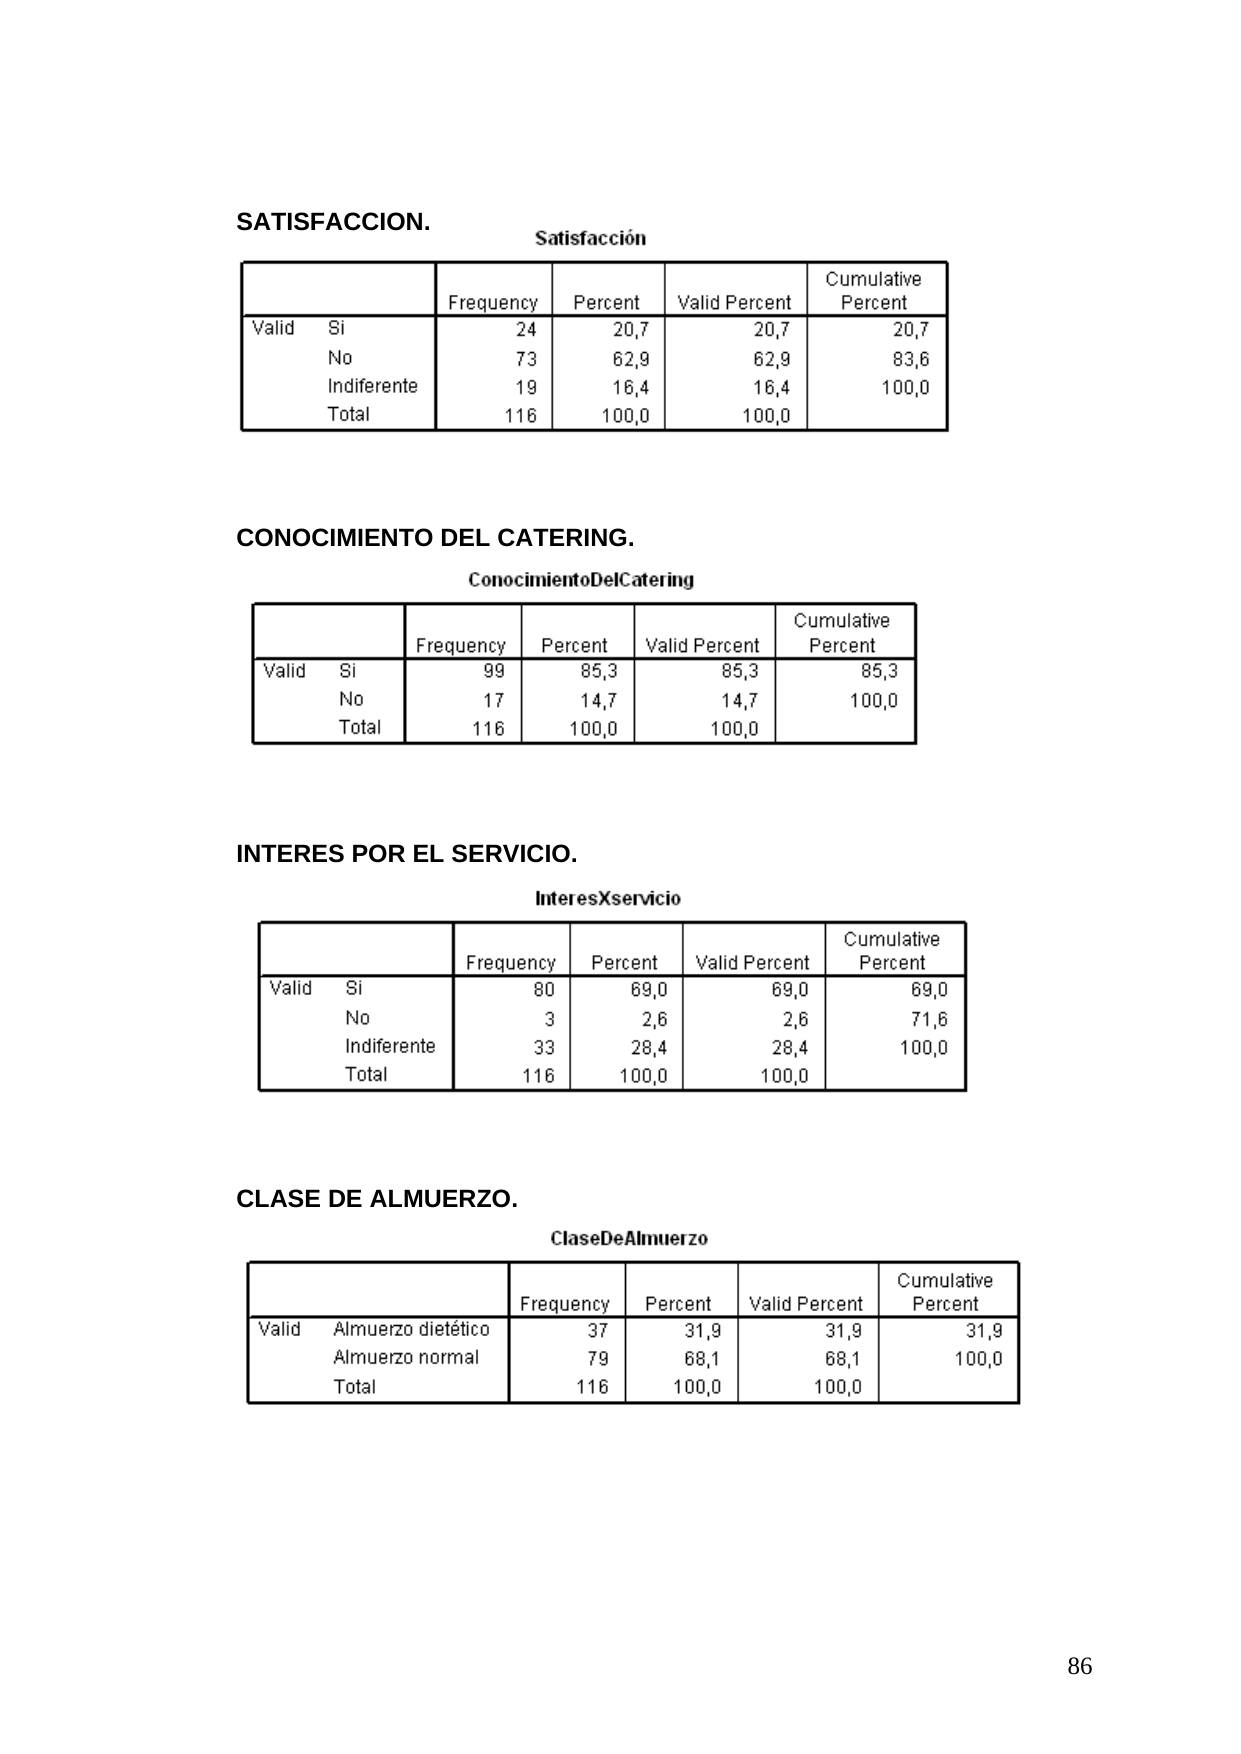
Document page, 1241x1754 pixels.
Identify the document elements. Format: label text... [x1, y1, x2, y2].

text INTERES POR EL SERVICIO. [236, 839, 1092, 868]
text CLASE DE ALMUERZO. [236, 1184, 1092, 1213]
text CONOCIMIENTO DEL CATERING. [236, 523, 1092, 552]
text SATISFACCION. [236, 207, 1092, 236]
picture [217, 206, 1032, 440]
picture [236, 552, 977, 753]
picture [217, 1200, 1044, 1411]
picture [236, 874, 980, 1097]
